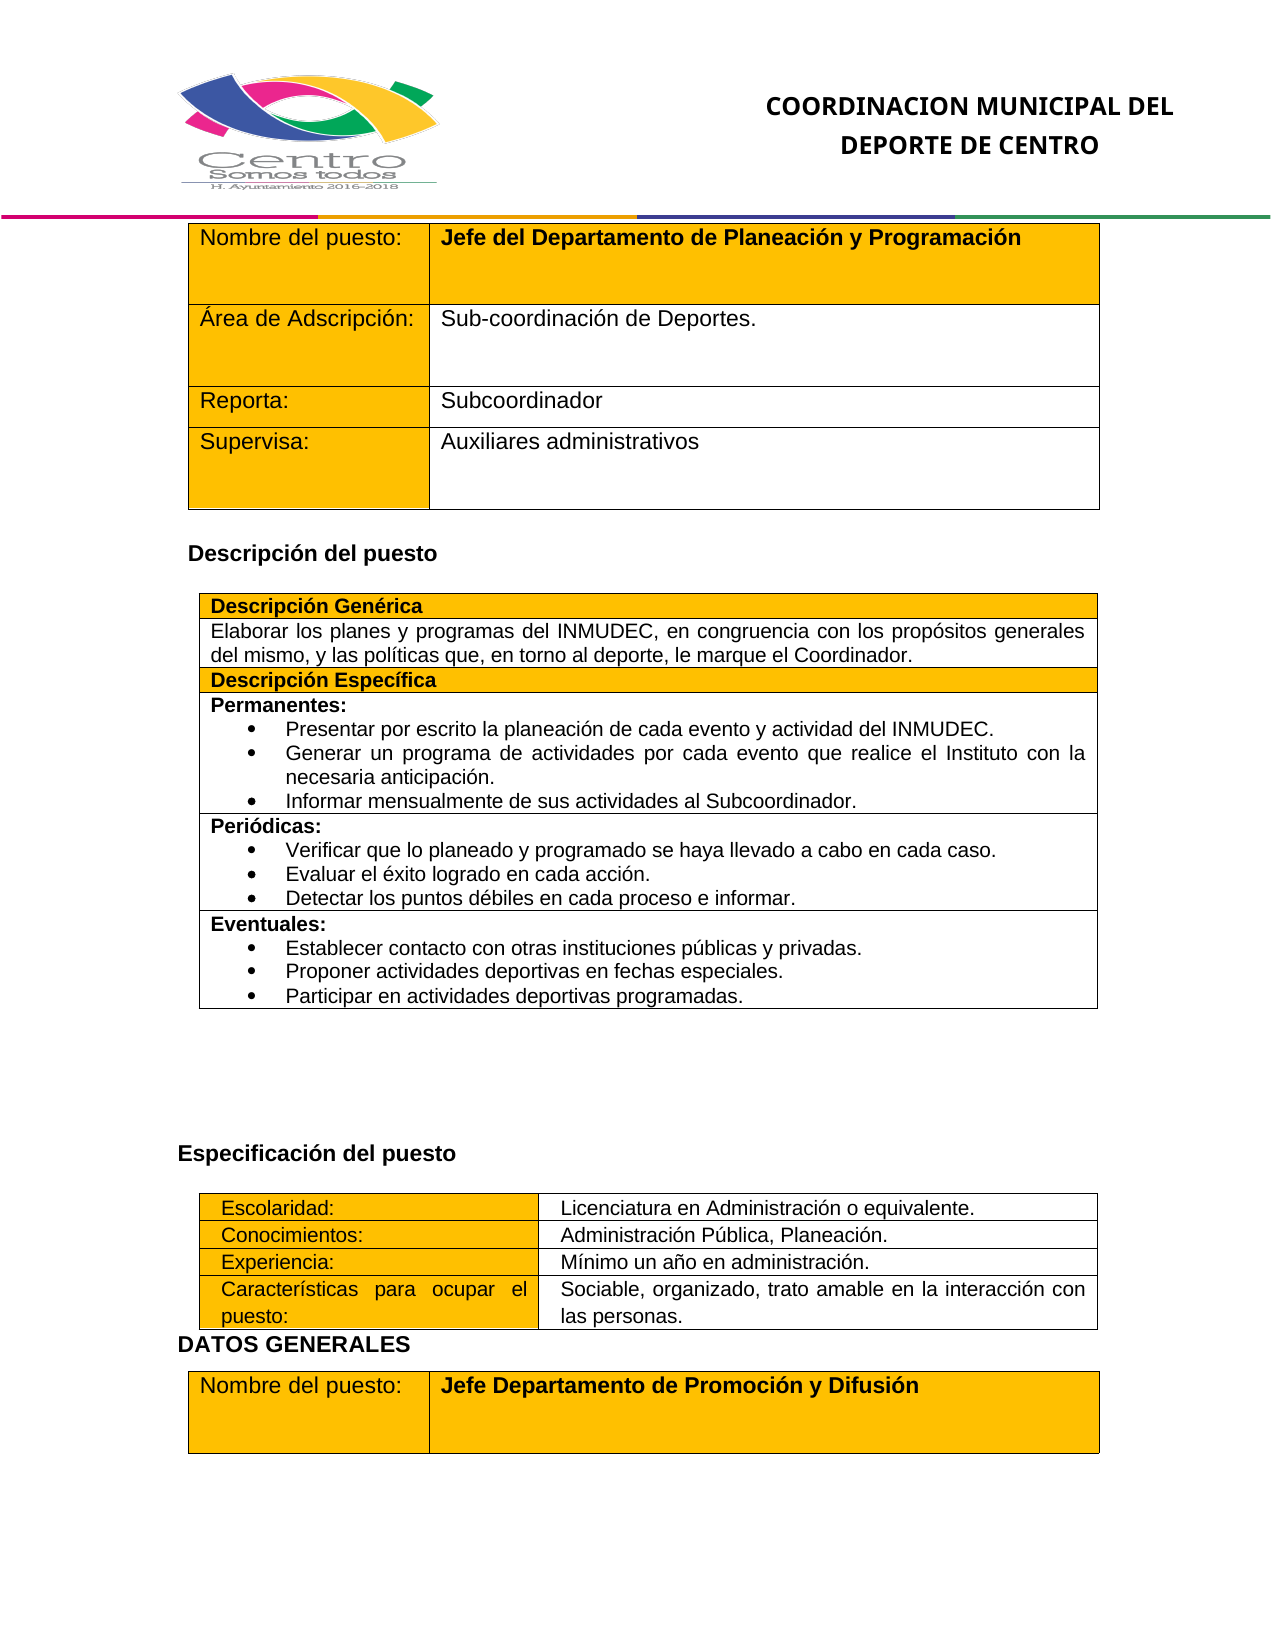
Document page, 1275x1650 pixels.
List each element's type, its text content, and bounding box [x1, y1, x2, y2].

table_header Licenciatura en Administración o equivalente. [539, 1194, 1097, 1220]
text Descripción del puesto [188, 540, 1098, 567]
table_cell Sub-coordinación de Deportes. [430, 305, 1099, 386]
table_cell Auxiliares administrativos [430, 428, 1099, 508]
table_cell Supervisa: [189, 428, 429, 508]
picture [0, 215, 1271, 219]
picture [177, 73, 440, 190]
table_header Jefe del Departamento de Planeación y Programación [430, 224, 1099, 304]
table_cell Reporta: [189, 387, 429, 427]
table_header Nombre del puesto: [189, 224, 429, 304]
text DATOS GENERALES [177, 1329, 1098, 1357]
table_cell Características para ocupar el puesto: [200, 1276, 538, 1328]
table_cell Eventuales: Establecer contacto con otras instituciones públicas y privadas. Proponer actividades deportivas en fechas especiales. Participar en actividades deportivas programadas. [200, 911, 1097, 1007]
table_cell Permanentes: Presentar por escrito la planeación de cada evento y actividad del INMUDEC. Generar un programa de actividades por cada evento que realice el Instituto con la necesaria anticipación. Informar mensualmente de sus actividades al Subcoordinador. [200, 693, 1097, 813]
table_header Jefe Departamento de Promoción y Difusión [430, 1372, 1099, 1453]
text Especificación del puesto [177, 1140, 1098, 1167]
table_cell Mínimo un año en administración. [539, 1249, 1097, 1275]
table_cell Periódicas: Verificar que lo planeado y programado se haya llevado a cabo en cada caso. Evaluar el éxito logrado en cada acción. Detectar los puntos débiles en cada proceso e informar. [200, 814, 1097, 910]
table_header Nombre del puesto: [189, 1372, 429, 1453]
table_cell Experiencia: [200, 1249, 538, 1275]
table_header Escolaridad: [200, 1194, 538, 1220]
table_cell Administración Pública, Planeación. [539, 1221, 1097, 1248]
table_header Descripción Genérica [200, 594, 1097, 618]
table_cell Elaborar los planes y programas del INMUDEC, en congruencia con los propósitos generales del mismo, y las políticas que, en torno al deporte, le marque el Coordinador. [200, 619, 1097, 667]
table_cell Subcoordinador [430, 387, 1099, 427]
table_cell Área de Adscripción: [189, 305, 429, 386]
table_cell Conocimientos: [200, 1221, 538, 1248]
table_cell Sociable, organizado, trato amable en la interacción con las personas. [539, 1276, 1097, 1328]
table_cell Descripción Específica [200, 668, 1097, 692]
